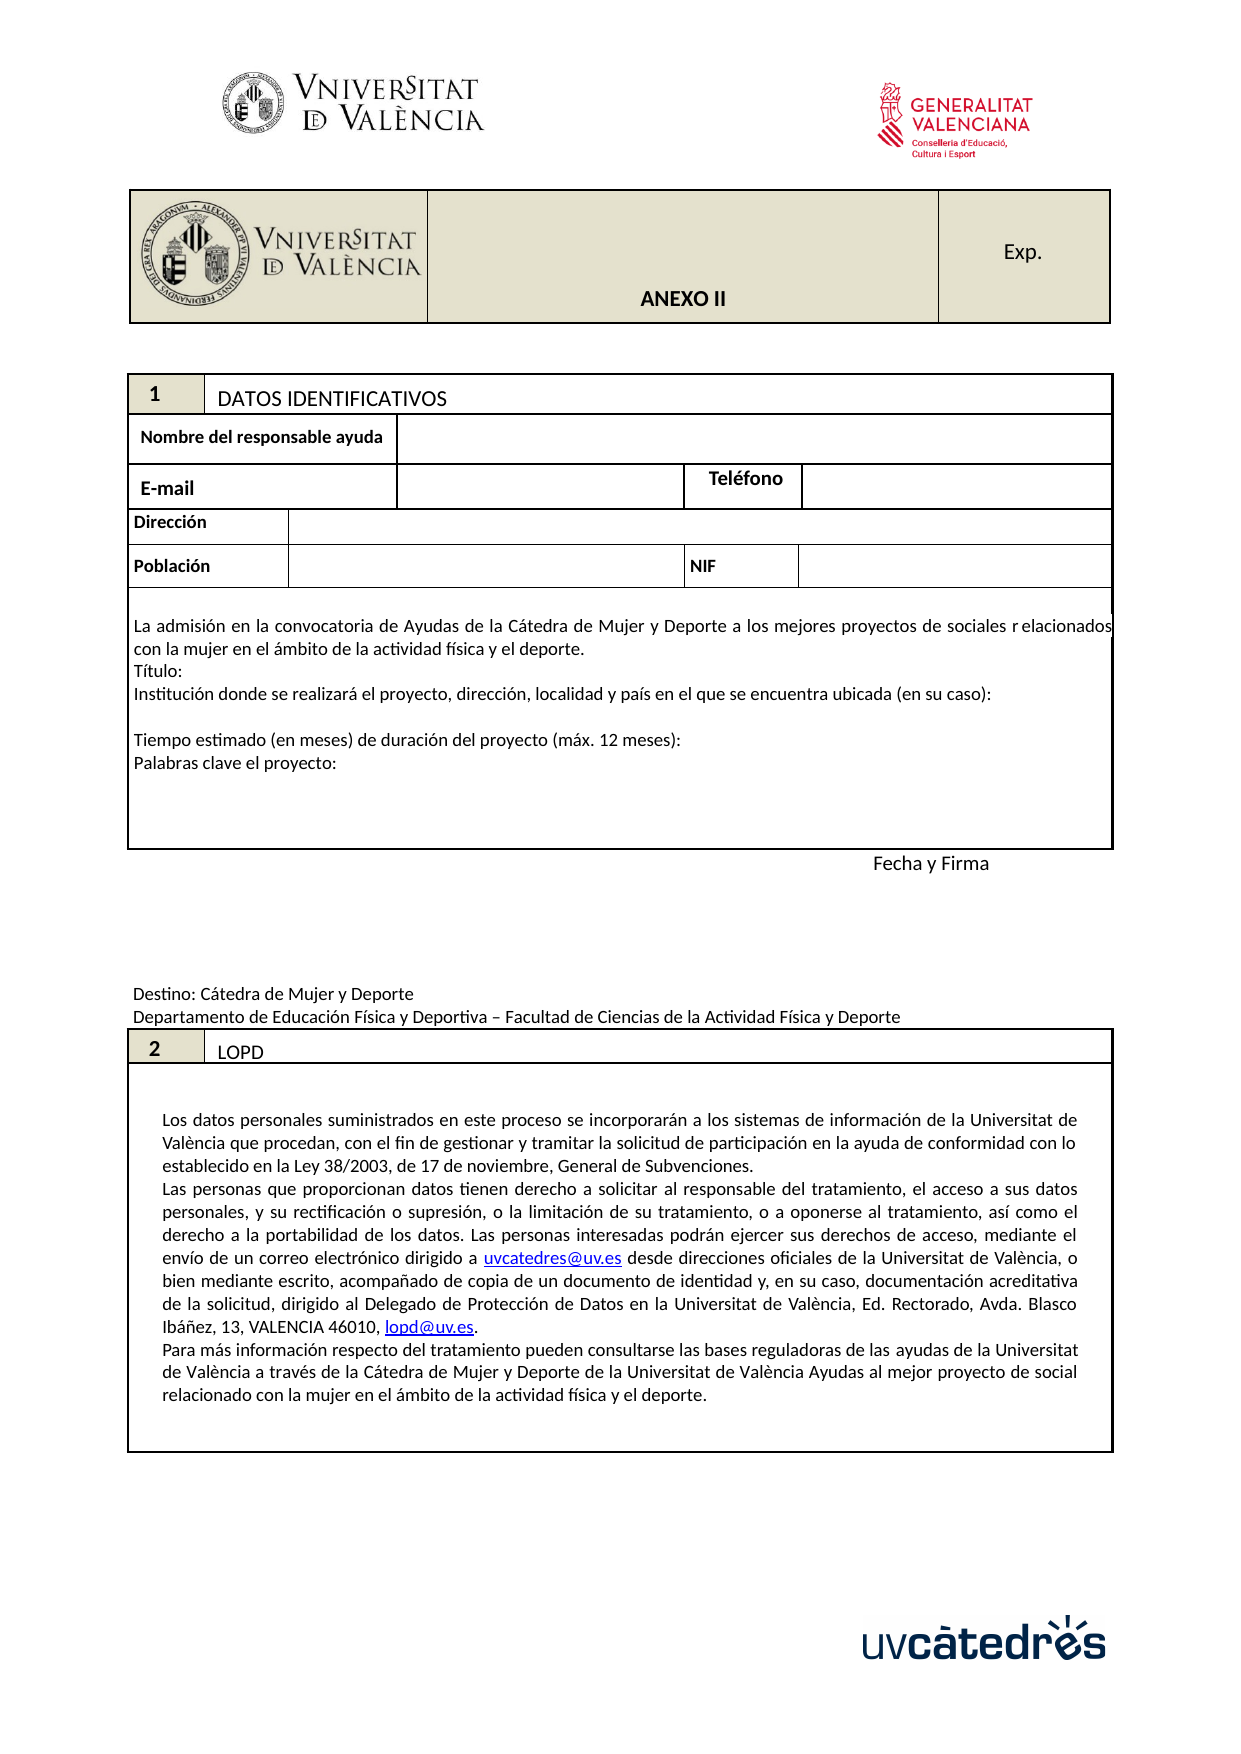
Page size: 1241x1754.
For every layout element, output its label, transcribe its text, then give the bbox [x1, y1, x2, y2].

table_header 2 [129, 1030, 204, 1062]
table_cell [289, 510, 1111, 544]
table_cell Los datos personales suministrados en este proceso se incorporarán a los sistemas de información de la Universitat de València que procedan, con el fin de gestionar y tramitar la solicitud de participación en la ayuda de conformidad con lo establecido en la Ley 38/2003, de 17 de noviembre, General de Subvenciones. Las personas que proporcionan datos tienen derecho a solicitar al responsable del tratamiento, el acceso a sus datos personales, y su rectificación o supresión, o la limitación de su tratamiento, o a oponerse al tratamiento, así como el derecho a la portabilidad de los datos. Las personas interesadas podrán ejercer sus derechos de acceso, mediante el envío de un correo electrónico dirigido a uvcatedres@uv.es desde direcciones oficiales de la Universitat de València, o bien mediante escrito, acompañado de copia de un documento de identidad y, en su caso, documentación acreditativa de la solicitud, dirigido al Delegado de Protección de Datos en la Universitat de València, Ed. Rectorado, Avda. Blasco Ibáñez, 13, VALENCIA 46010, lopd@uv.es. Para más información respecto del tratamiento pueden consultarse las bases reguladoras de las ayudas de la Universitat de València a través de la Cátedra de Mujer y Deporte de la Universitat de València Ayudas al mejor proyecto de social relacionado con la mujer en el ámbito de la actividad física y el deporte. [129, 1064, 1111, 1451]
table_cell NIF [685, 545, 798, 587]
table_header Exp. [939, 191, 1109, 322]
table_cell [398, 465, 683, 508]
table_header [131, 191, 427, 322]
table_header 1 [129, 375, 204, 413]
table_header ANEXO II [428, 191, 938, 322]
text Destino: Cátedra de Mujer y Deporte [133, 982, 1063, 1005]
table_cell [289, 545, 684, 587]
table_cell La admisión en la convocatoria de Ayudas de la Cátedra de Mujer y Deporte a los mejores proyectos de sociales relacionados con la mujer en el ámbito de la actividad física y el deporte. Título: Institución donde se realizará el proyecto, dirección, localidad y país en el que se encuentra ubicada (en su caso): Tiempo estimado (en meses) de duración del proyecto (máx. 12 meses): Palabras clave el proyecto: [129, 588, 1111, 848]
table_cell Población [129, 545, 288, 587]
text Departamento de Educación Física y Deportiva – Facultad de Ciencias de la Actividad Física y Deporte [133, 1005, 1063, 1028]
picture [136, 198, 426, 308]
text Fecha y Firma [177, 850, 989, 875]
table_cell Dirección [129, 510, 288, 544]
table_cell Nombre del responsable ayuda [129, 415, 396, 463]
table_cell E-mail [129, 465, 396, 508]
table_cell [799, 545, 1111, 587]
table_cell [803, 465, 1111, 508]
table_cell [398, 415, 1111, 463]
table_cell Teléfono [685, 465, 801, 508]
table_header LOPD [205, 1030, 1111, 1062]
table_header DATOS IDENTIFICATIVOS [205, 375, 1111, 413]
picture [863, 1615, 1106, 1660]
